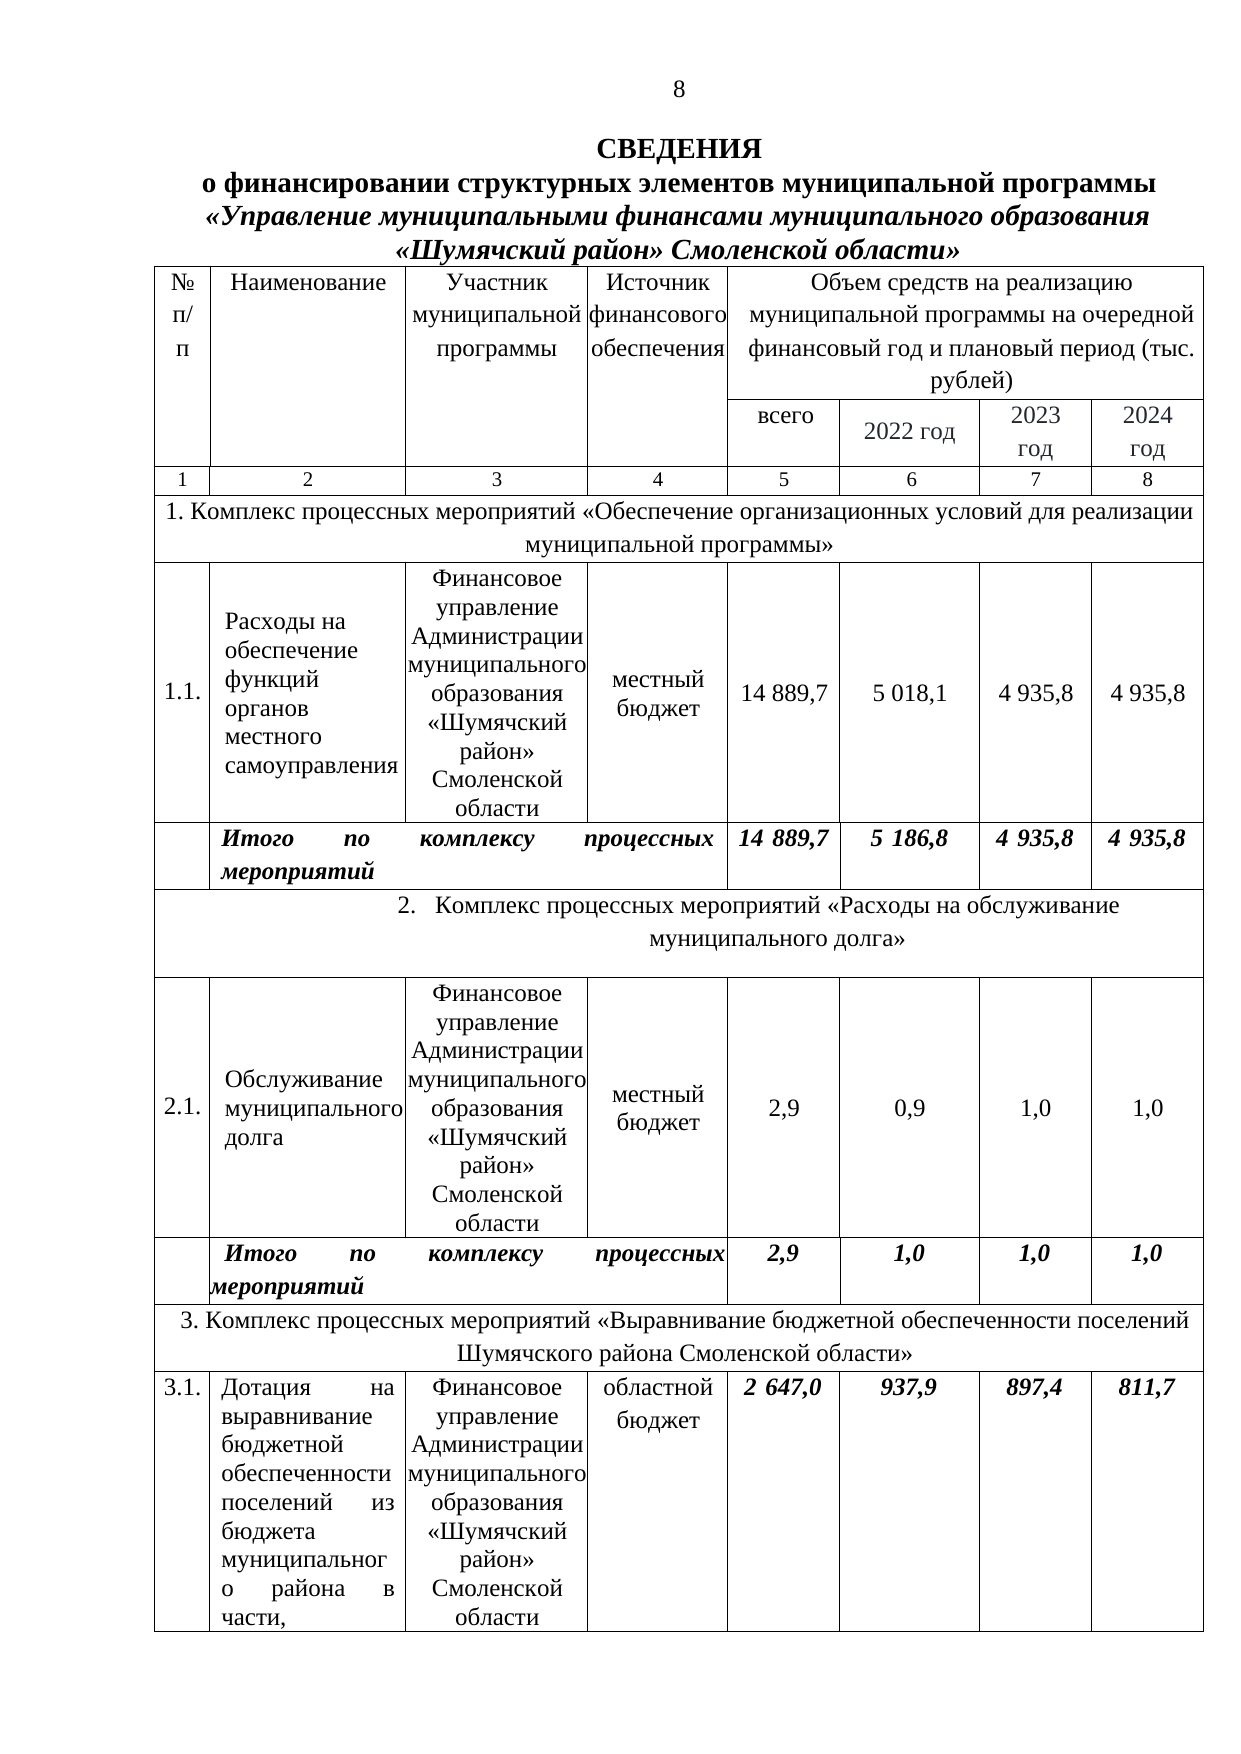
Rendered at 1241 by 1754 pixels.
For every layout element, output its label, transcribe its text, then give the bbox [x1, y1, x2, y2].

table_cell 1.1. [155, 563, 209, 822]
table_cell 2,9 [728, 978, 839, 1237]
table_cell 2023 год [980, 400, 1091, 466]
table_cell 5 186,8 [841, 823, 979, 889]
table_cell 937,9 [840, 1372, 979, 1631]
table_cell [406, 1372, 587, 1631]
table_cell 4 935,8 [980, 563, 1091, 822]
table_cell 1,0 [841, 1238, 979, 1304]
table_cell 2 647,0 [728, 1372, 839, 1631]
table_cell Расходы на обеспечение функций органов местного самоуправления [210, 563, 405, 822]
table_header Объем средств на реализацию муниципальной программы на очередной финансовый год и плановый период (тыс. рублей) [728, 267, 1203, 399]
table_cell [155, 823, 209, 889]
table_cell 897,4 [980, 1372, 1091, 1631]
table_cell местный бюджет [588, 978, 727, 1237]
table_header Источник финансового обеспечения [588, 267, 727, 466]
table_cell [210, 1372, 405, 1631]
table_cell 5 018,1 [840, 563, 979, 822]
table_cell 1 [155, 467, 209, 495]
table_cell 5 [728, 467, 839, 495]
table_cell всего [728, 400, 839, 466]
table_cell 3.1. [155, 1372, 209, 1631]
table_cell 2,9 [728, 1238, 840, 1304]
table_cell Финансовое управление Администрации муниципального образования «Шумячский район» Смоленской области [406, 978, 587, 1237]
table_cell 4 935,8 [1092, 563, 1203, 822]
table_cell 4 [588, 467, 727, 495]
table_cell 14 889,7 [728, 563, 839, 822]
table_cell Итого по комплексу процессных мероприятий [210, 1238, 727, 1304]
table_cell 6 [840, 467, 979, 495]
table_cell 7 [980, 467, 1091, 495]
table_cell местный бюджет [588, 563, 727, 822]
table_header Участник муниципальной программы [406, 267, 587, 466]
table_cell Комплекс процессных мероприятий «Расходы на обслуживание муниципального долга» [155, 890, 1203, 977]
table_cell 8 [1092, 467, 1203, 495]
text о финансировании структурных элементов муниципальной программы [177, 165, 1181, 198]
table_header № п/п [155, 267, 210, 466]
table_cell 0,9 [840, 978, 979, 1237]
table_cell 3. Комплекс процессных мероприятий «Выравнивание бюджетной обеспеченности поселений Шумячского района Смоленской области» [155, 1305, 1203, 1371]
table_cell 2024 год [1092, 400, 1203, 466]
table_cell [155, 1238, 209, 1304]
table_cell 811,7 [1092, 1372, 1203, 1631]
table_cell 2.1. [155, 978, 209, 1237]
table_cell 14 889,7 [728, 823, 840, 889]
table_cell 1,0 [1092, 1238, 1203, 1304]
table_cell 4 935,8 [980, 823, 1091, 889]
table_cell 1,0 [1092, 978, 1203, 1237]
table_cell Финансовое управление Администрации муниципального образования «Шумячский район» Смоленской области [406, 563, 587, 822]
table_cell 4 935,8 [1092, 823, 1203, 889]
text СВЕДЕНИЯ [177, 131, 1181, 165]
table_cell 1. Комплекс процессных мероприятий «Обеспечение организационных условий для реализации муниципальной программы» [155, 496, 1203, 562]
table_cell 1,0 [980, 1238, 1091, 1304]
table_cell 2022 год [840, 400, 979, 466]
table_cell Итого по комплексу процессных мероприятий [210, 823, 727, 889]
table_header Наименование [211, 267, 405, 466]
table_cell 1,0 [980, 978, 1091, 1237]
table_cell 3 [406, 467, 587, 495]
text «Управление муниципальными финансами муниципального образования «Шумячский район» Смоленской области» [177, 198, 1181, 266]
table_cell областной бюджет [588, 1372, 727, 1631]
table_cell 2 [210, 467, 405, 495]
table_cell Обслуживание муниципального долга [210, 978, 405, 1237]
